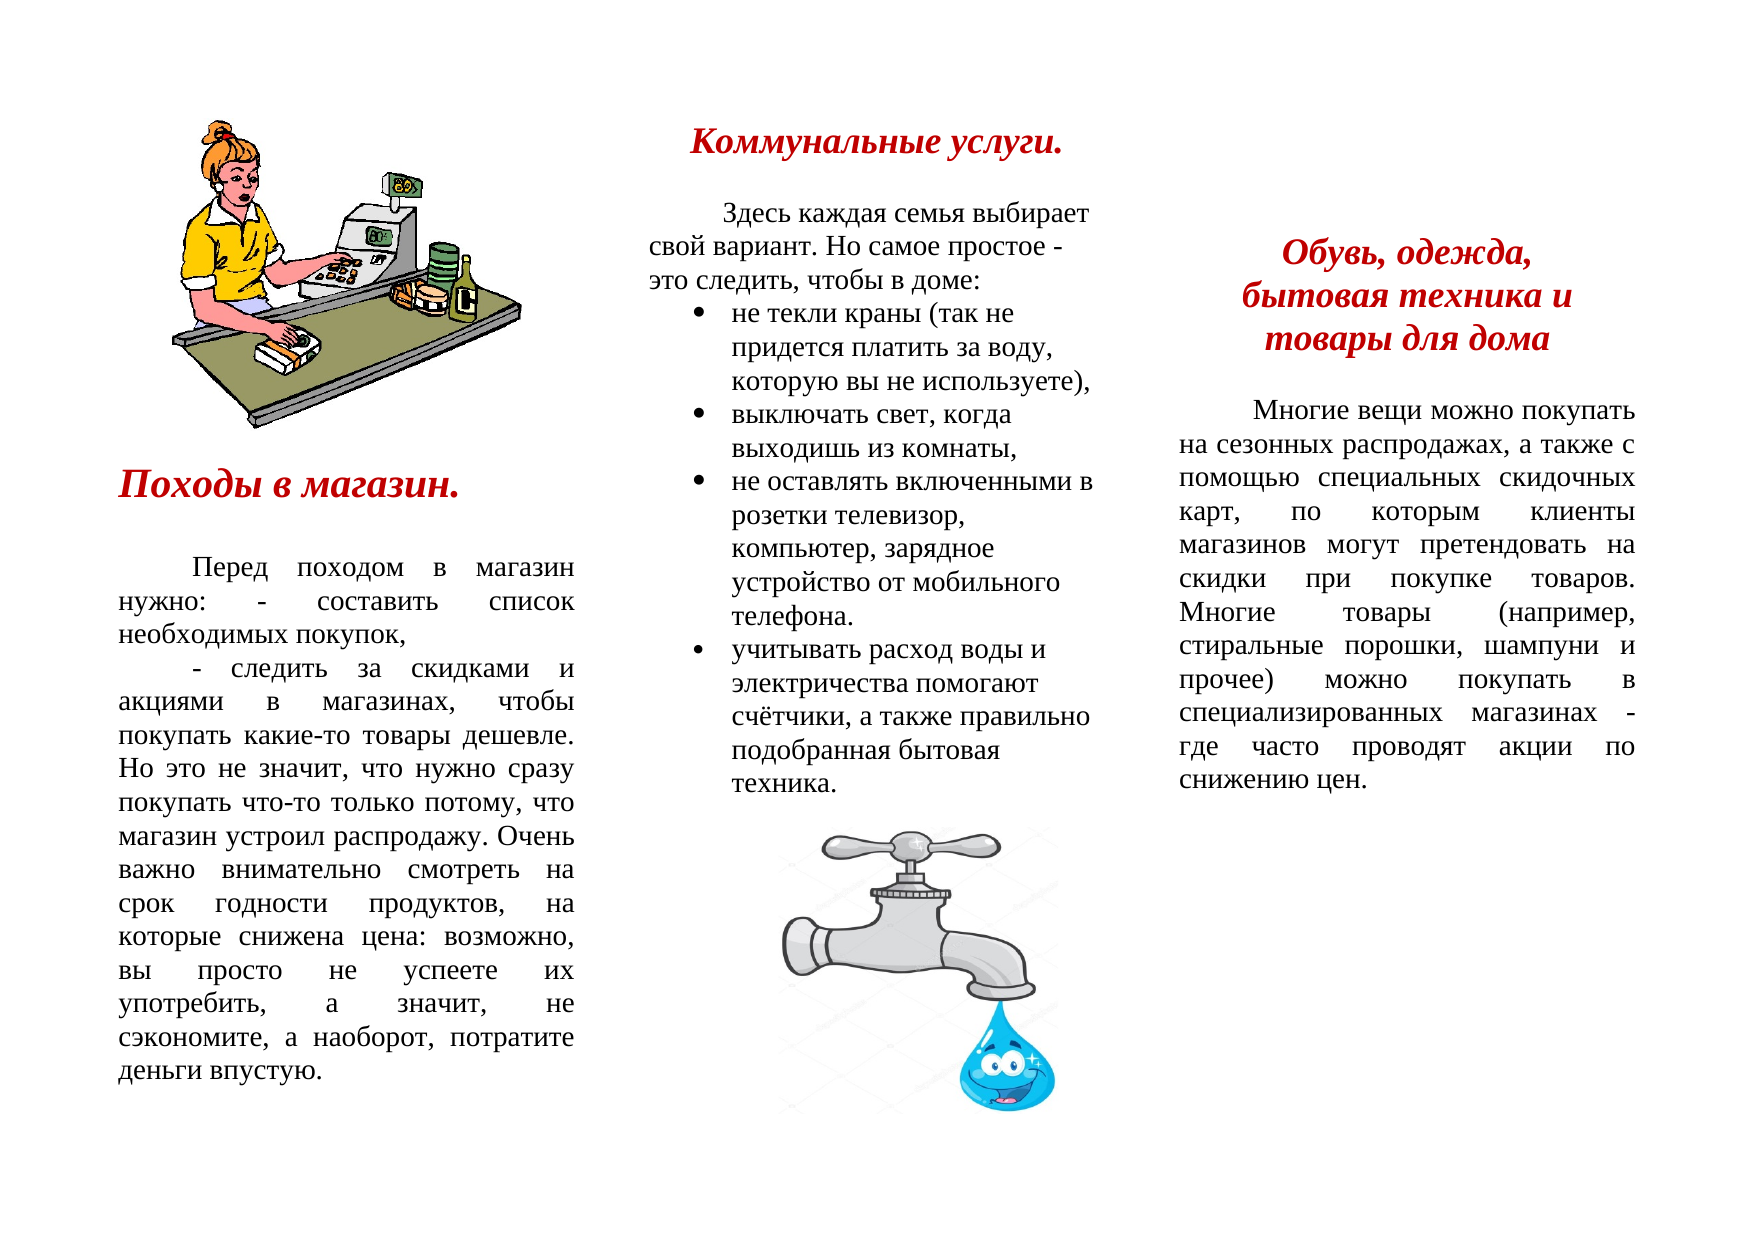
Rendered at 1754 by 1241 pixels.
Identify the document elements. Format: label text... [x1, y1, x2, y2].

list не текли краны (так не придется платить за воду, которую вы не используете), [694, 296, 1105, 396]
list выключать свет, когда выходишь из комнаты, [694, 396, 1105, 463]
picture [778, 827, 1059, 1114]
text Здесь каждая семья выбирает свой вариант. Но самое простое - это следить, чтобы в доме: [648, 195, 1105, 296]
text Коммунальные услуги. [648, 118, 1105, 161]
text - следить за скидками и акциями в магазинах, чтобы покупать какие-то товары дешевле. Но это не значит, что нужно сразу покупать что-то только потому, что магазин устроил распродажу. Очень важно внимательно смотреть на срок годности продуктов, на которые снижена цена: возможно, вы просто не успеете их употребить, а значит, не сэкономите, а наоборот, потратите деньги впустую. [118, 650, 575, 1086]
text Многие вещи можно покупать на сезонных распродажах, а также с помощью специальных скидочных карт, по которым клиенты магазинов могут претендовать на скидки при покупке товаров. Многие товары (например, стиральные порошки, шампуни и прочее) можно покупать в специализированных магазинах - где часто проводят акции по снижению цен. [1179, 392, 1636, 795]
text Походы в магазин. [118, 458, 575, 506]
picture [171, 118, 522, 431]
list не оставлять включенными в розетки телевизор, компьютер, зарядное устройство от мобильного телефона. [694, 463, 1105, 631]
list учитывать расход воды и электричества помогают счётчики, а также правильно подобранная бытовая техника. [694, 631, 1105, 799]
text Обувь, одежда, [1179, 229, 1636, 273]
text Перед походом в магазин нужно: - составить список необходимых покупок, [118, 549, 575, 650]
text бытовая техника и товары для дома [1179, 273, 1636, 359]
